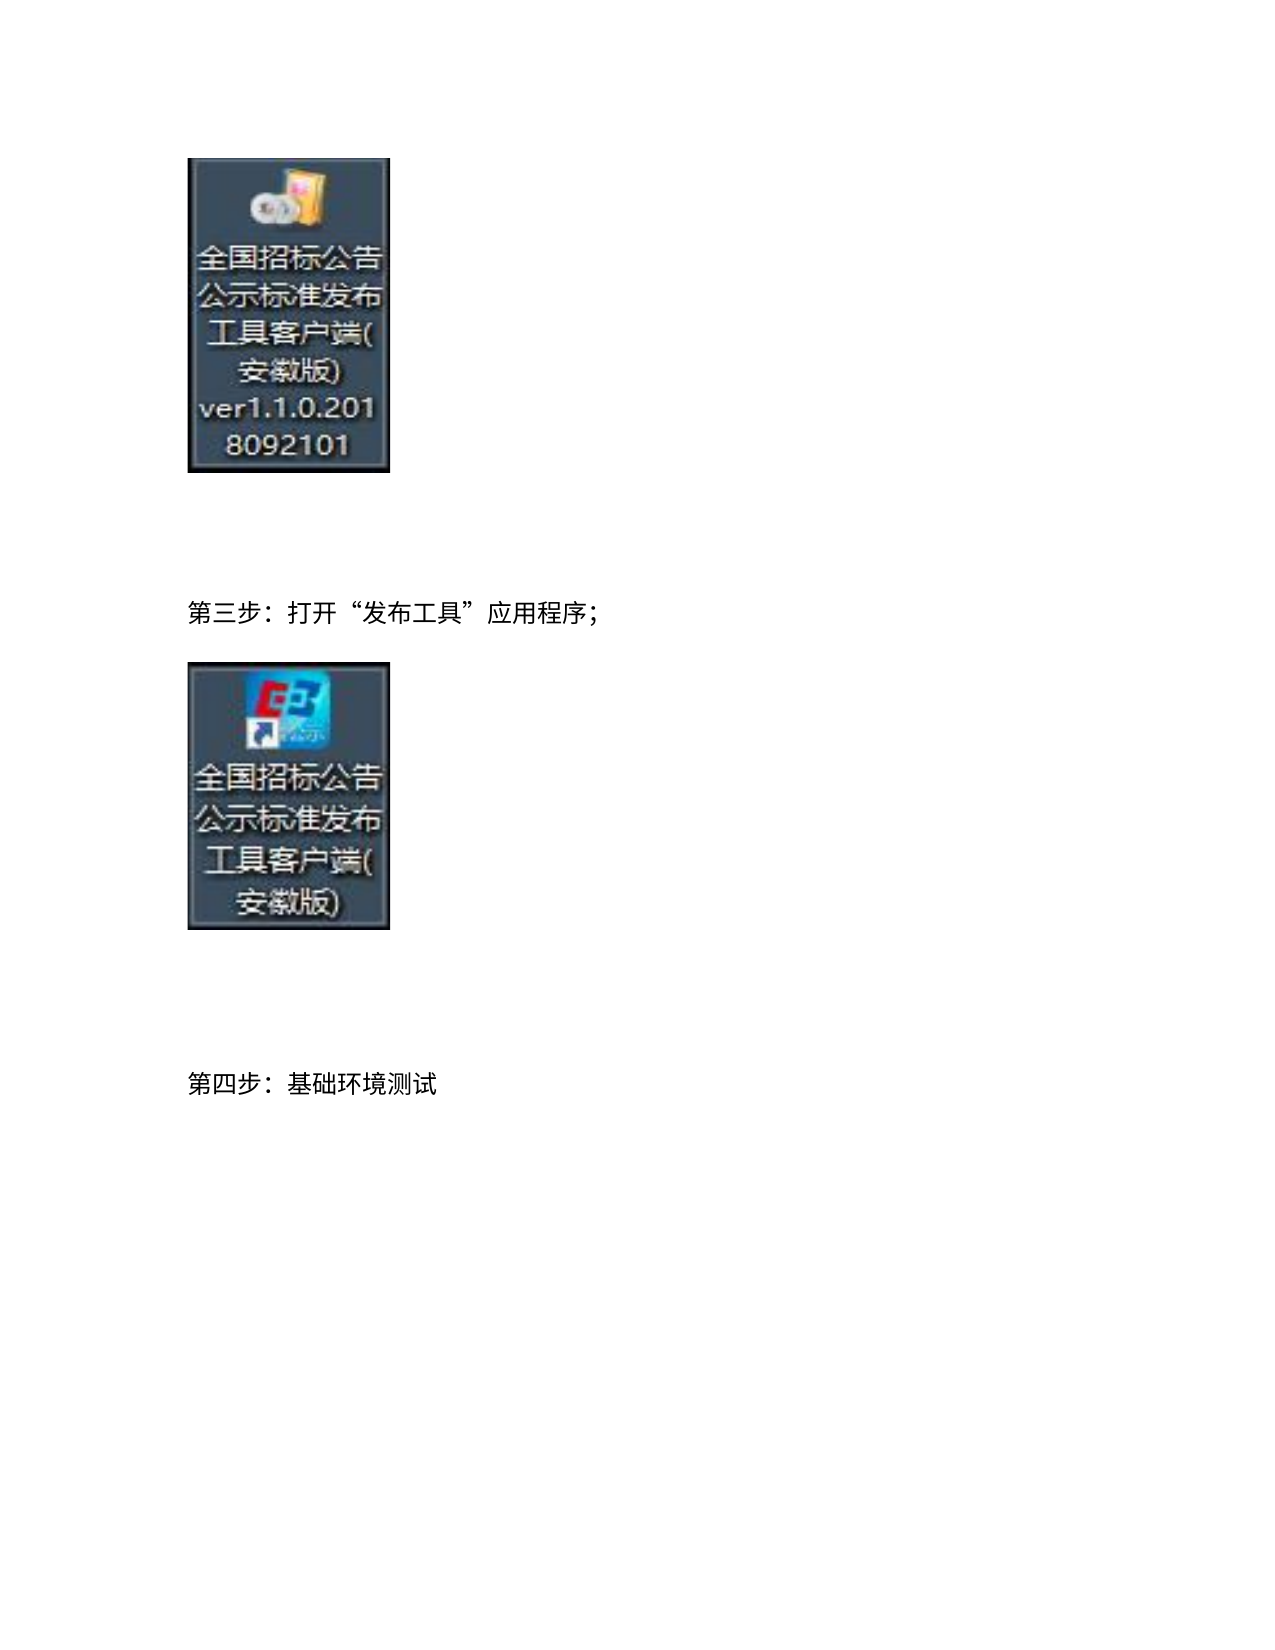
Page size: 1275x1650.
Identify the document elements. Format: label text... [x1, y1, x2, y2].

picture [187, 158, 391, 473]
text 第三步：打开“发布工具”应用程序； [187, 579, 1087, 644]
text 第四步：基础环境测试 [187, 1050, 1087, 1115]
picture [187, 662, 391, 930]
